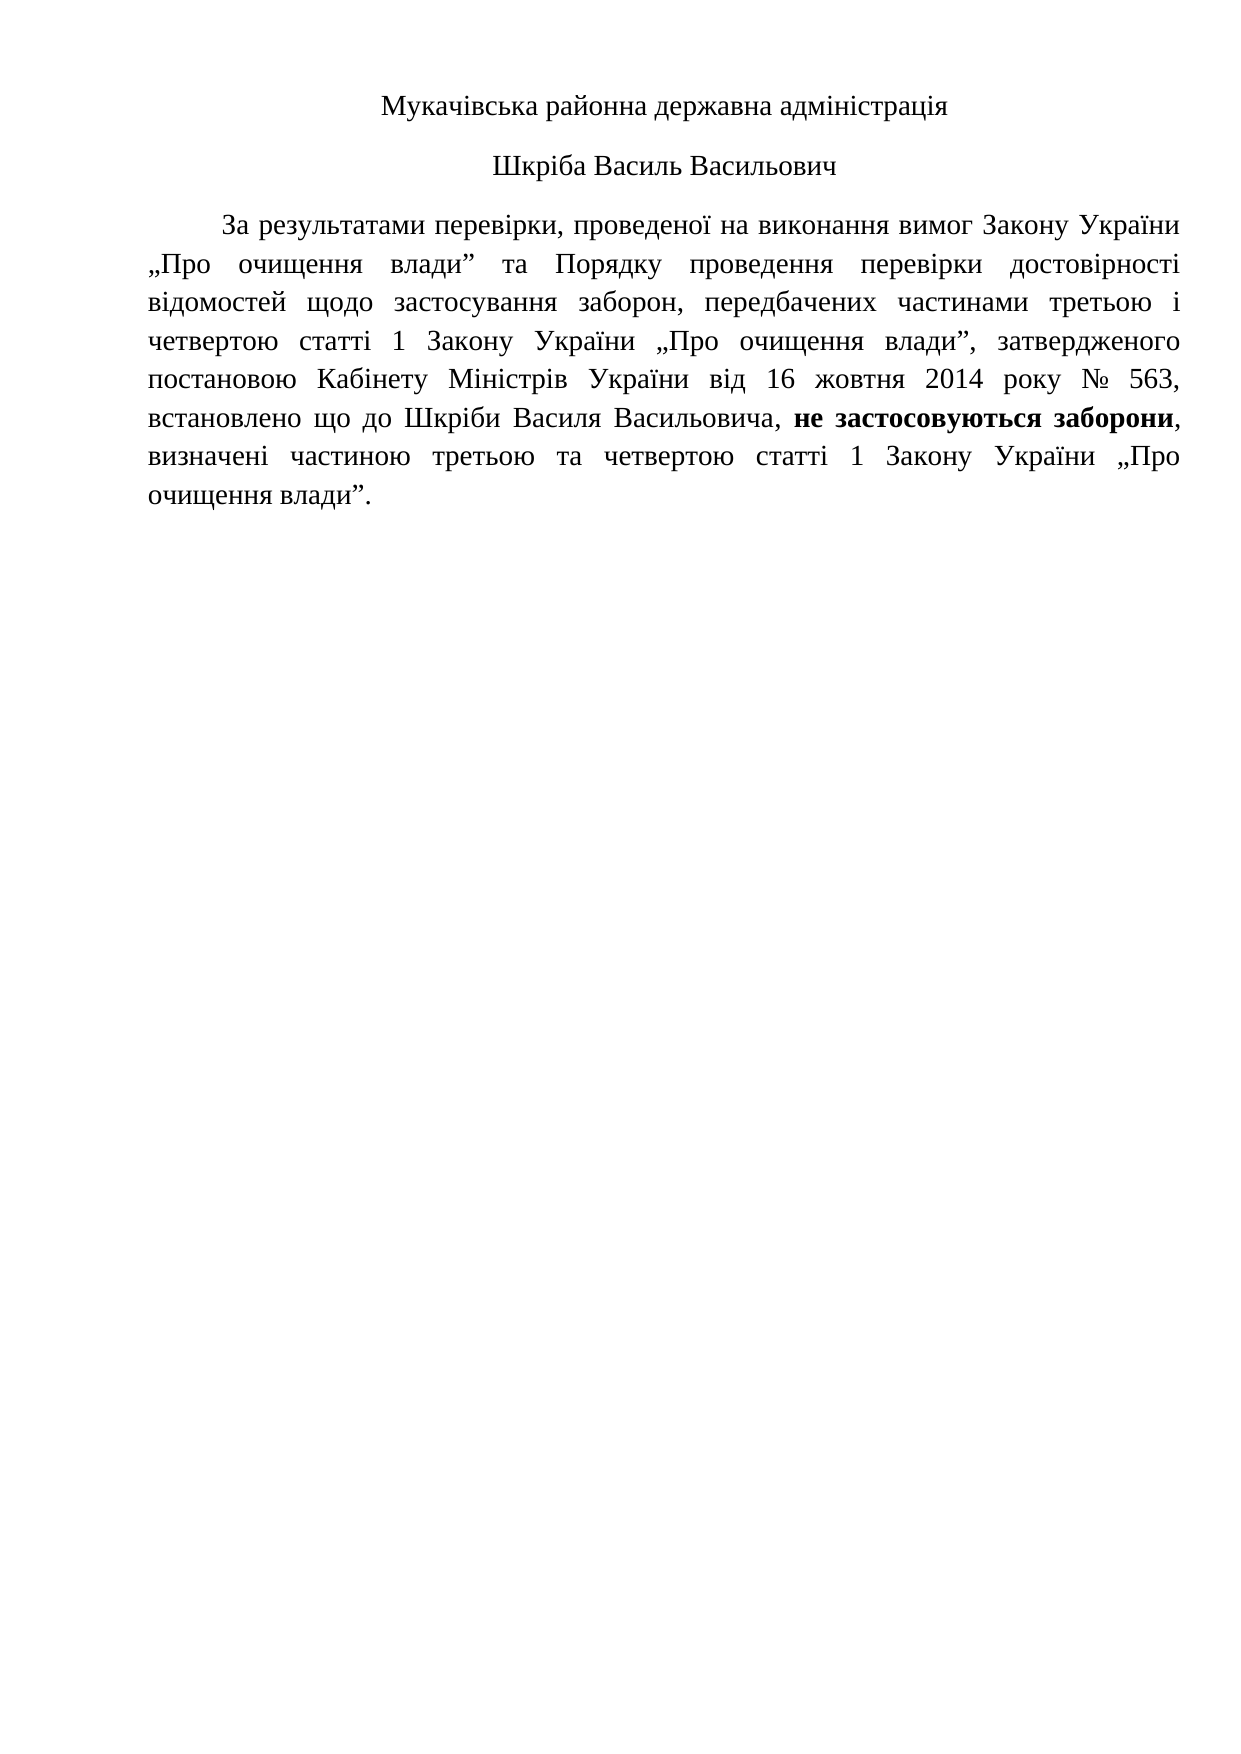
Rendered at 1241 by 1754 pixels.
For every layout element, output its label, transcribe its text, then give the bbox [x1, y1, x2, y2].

text Мукачівська районна державна адміністрація [148, 88, 1181, 122]
text Шкріба Василь Васильович [148, 148, 1181, 181]
text За результатами перевірки, проведеної на виконання вимог Закону України „Про очищення влади” та Порядку проведення перевірки достовірності відомостей щодо застосування заборон, передбачених частинами третьою і четвертою статті 1 Закону України „Про очищення влади”, затвердженого постановою Кабінету Міністрів України від 16 жовтня 2014 року № 563, встановлено що до Шкріби Василя Васильовича, не застосовуються заборони, визначені частиною третьою та четвертою статті 1 Закону України „Про очищення влади”. [148, 207, 1181, 511]
